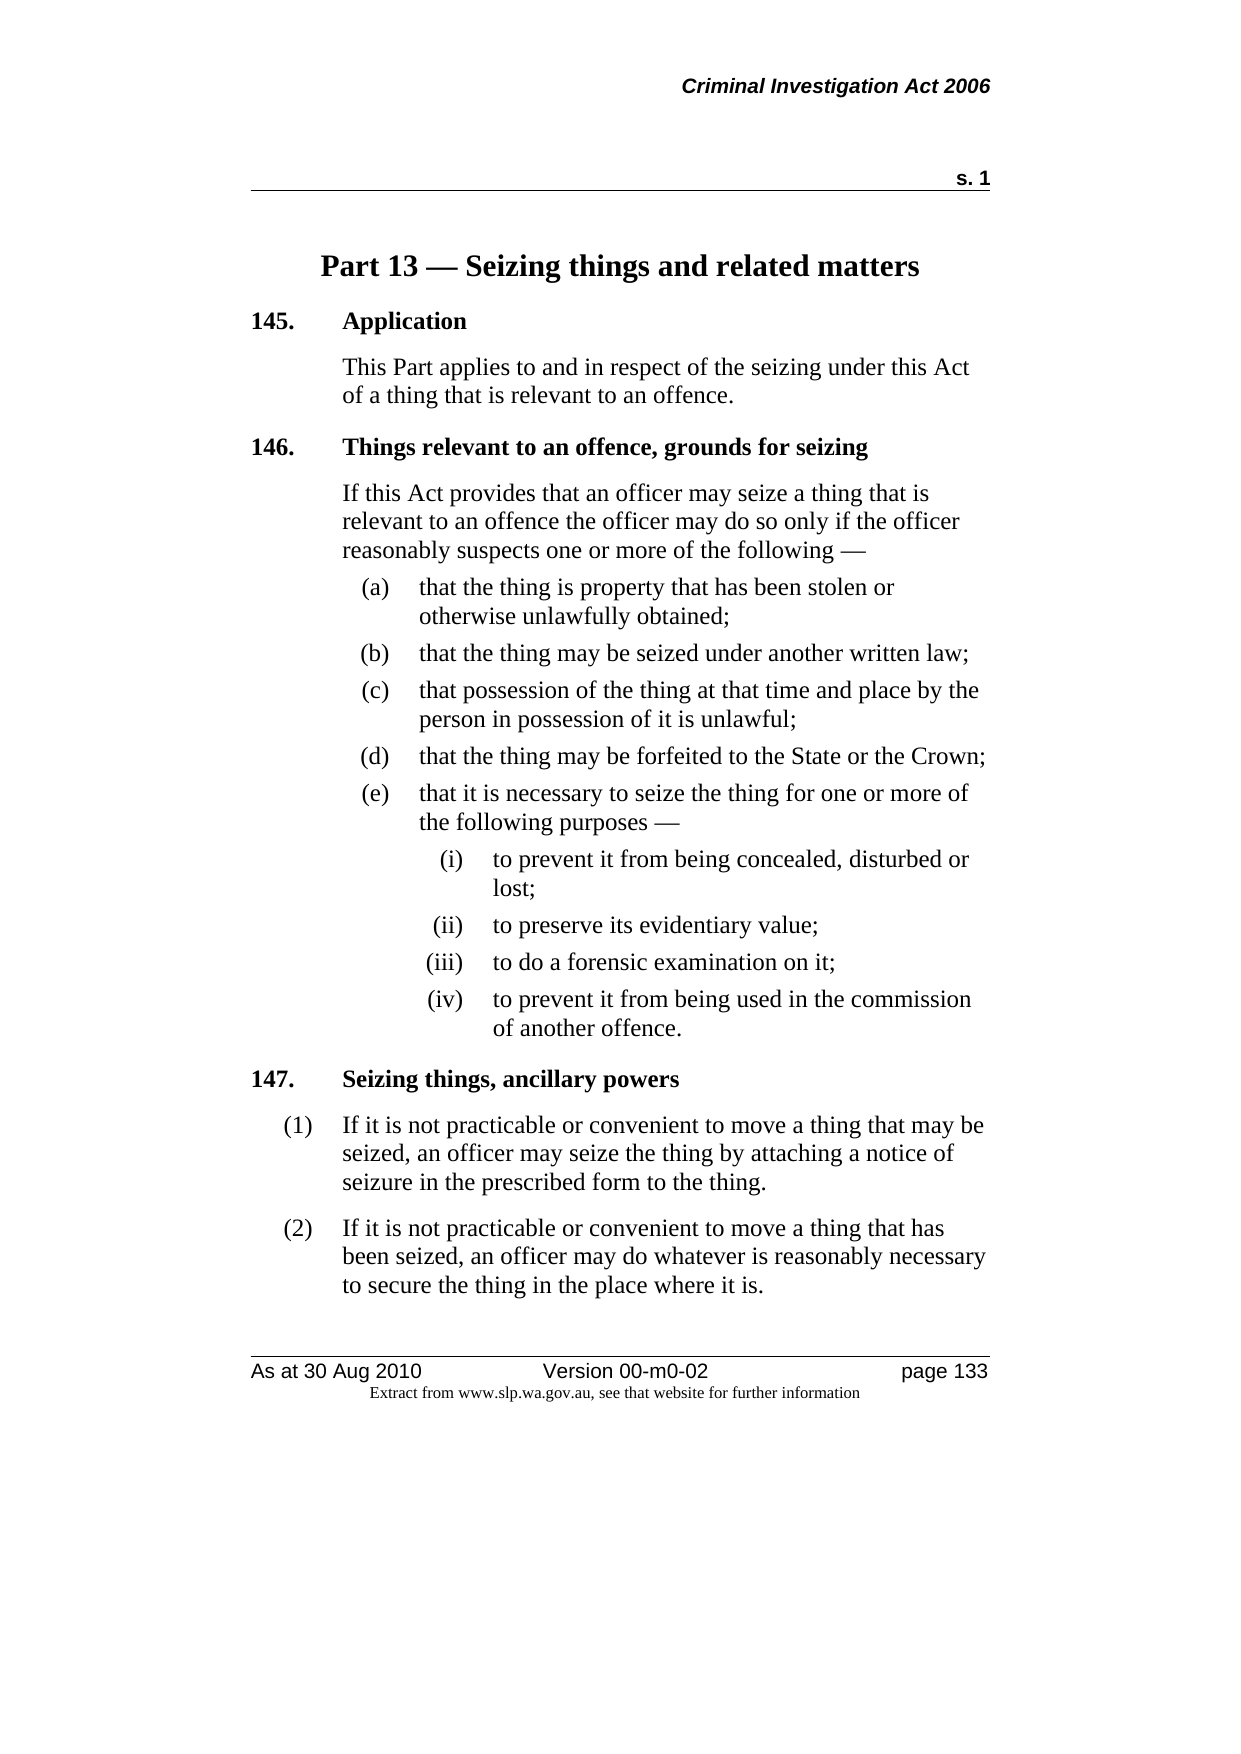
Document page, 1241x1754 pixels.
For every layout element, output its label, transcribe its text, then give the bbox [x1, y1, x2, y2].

subtitle 147. Seizing things, ancillary powers [251, 1064, 990, 1093]
text (iv) to prevent it from being used in the commission of another offence. [251, 984, 990, 1041]
subtitle Part 13 — Seizing things and related matters [251, 247, 990, 283]
text (2) If it is not practicable or convenient to move a thing that has been seized, an officer may do whatever is reasonably necessary to secure the thing in the place where it is. [251, 1213, 990, 1299]
text This Part applies to and in respect of the seizing under this Act of a thing that is relevant to an offence. [251, 352, 990, 409]
text (d) that the thing may be forfeited to the State or the Crown; [251, 741, 990, 770]
text (e) that it is necessary to seize the thing for one or more of the following purposes — [251, 778, 990, 836]
text (b) that the thing may be seized under another written law; [251, 638, 990, 667]
text (1) If it is not practicable or convenient to move a thing that may be seized, an officer may seize the thing by attaching a notice of seizure in the prescribed form to the thing. [251, 1110, 990, 1196]
text (a) that the thing is property that has been stolen or otherwise unlawfully obtained; [251, 572, 990, 630]
text (i) to prevent it from being concealed, disturbed or lost; [251, 844, 990, 901]
text If this Act provides that an officer may seize a thing that is relevant to an offence the officer may do so only if the officer reasonably suspects one or more of the following — [251, 478, 990, 564]
subtitle 146. Things relevant to an offence, grounds for seizing [251, 432, 990, 461]
text (iii) to do a forensic examination on it; [251, 947, 990, 976]
text (ii) to preserve its evidentiary value; [251, 910, 990, 938]
subtitle 145. Application [251, 306, 990, 335]
text (c) that possession of the thing at that time and place by the person in possession of it is unlawful; [251, 675, 990, 733]
